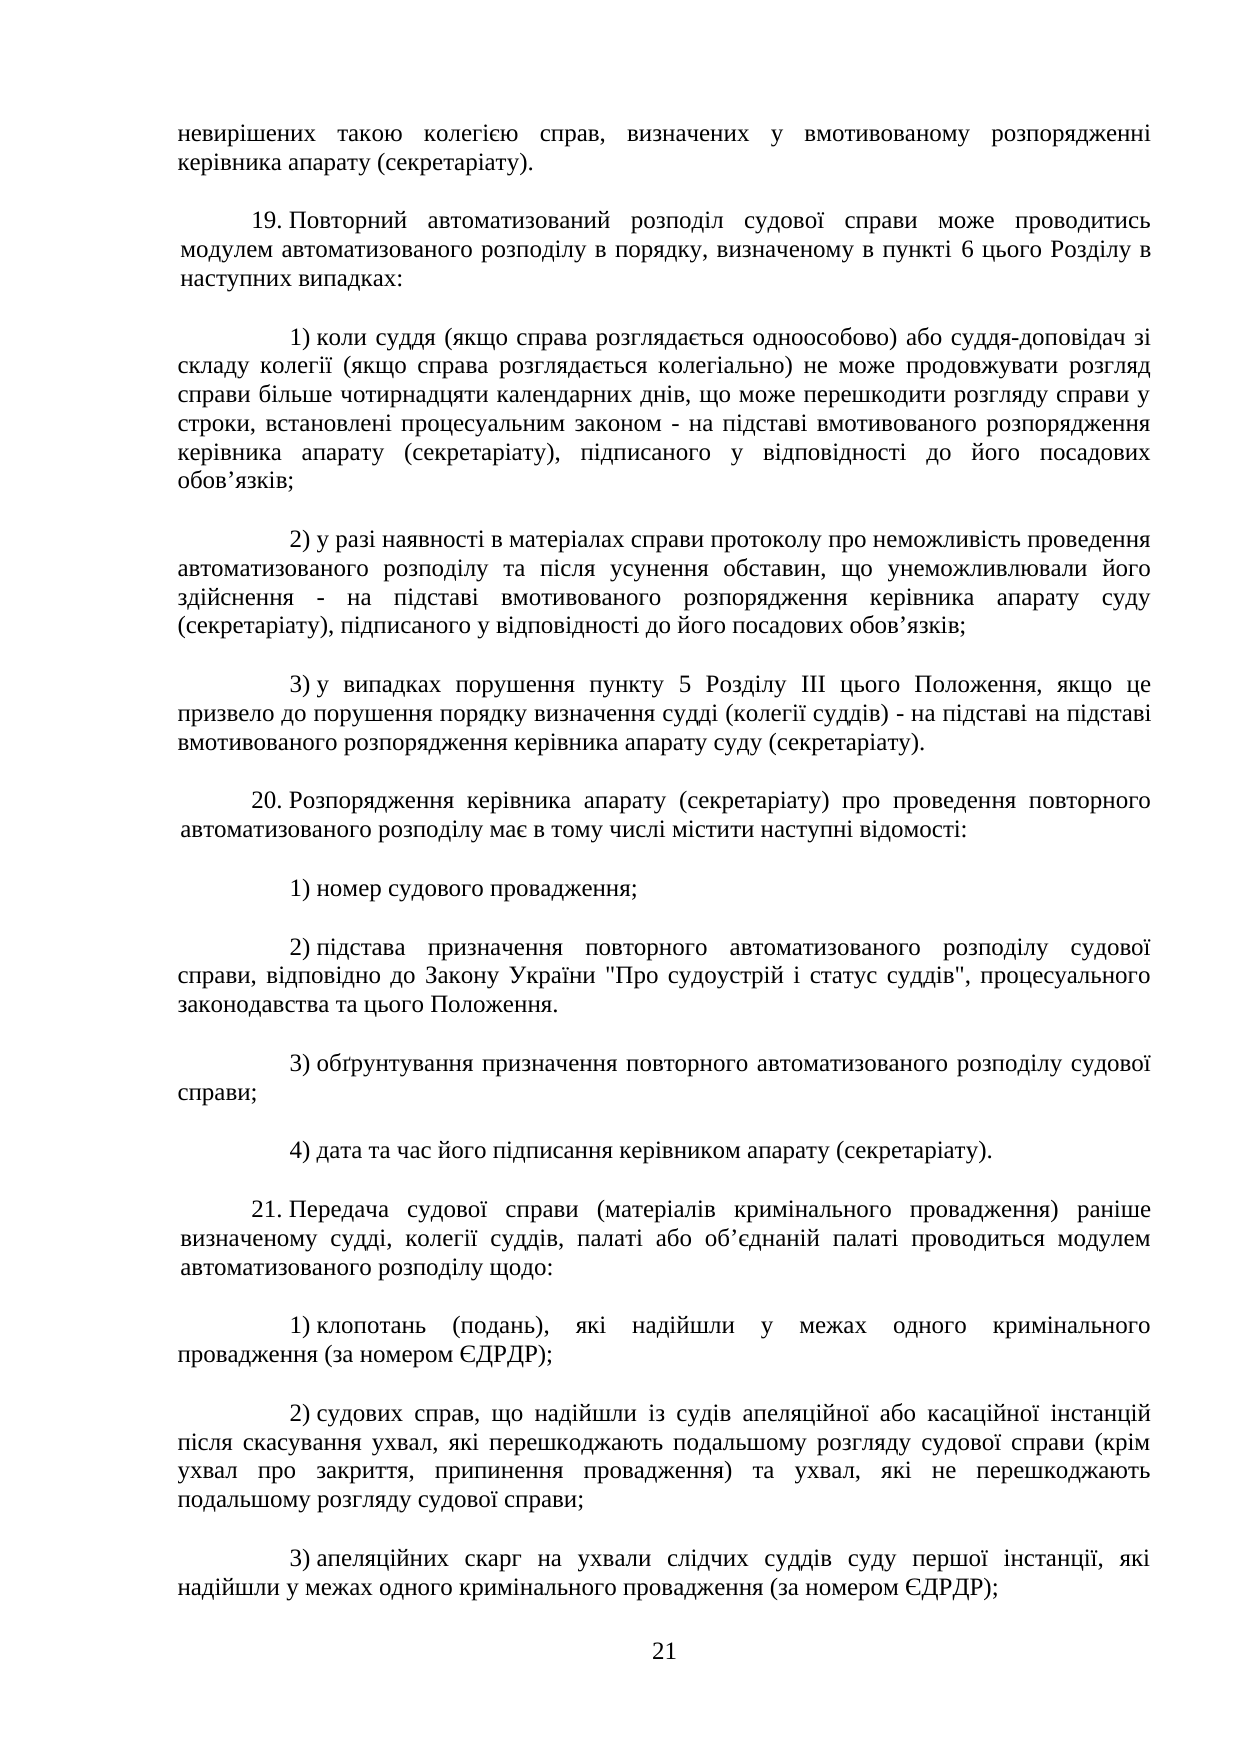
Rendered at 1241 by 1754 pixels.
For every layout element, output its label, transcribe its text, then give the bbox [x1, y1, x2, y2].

subtitle апеляційних скарг на ухвали слідчих суддів суду першої інстанції, які надійшли у межах одного кримінального провадження (за номером ЄДРДР); [177, 1543, 1152, 1601]
subtitle коли суддя (якщо справа розглядається одноособово) або суддя-доповідач зі складу колегії (якщо справа розглядається колегіально) не може продовжувати розгляд справи більше чотирнадцяти календарних днів, що може перешкодити розгляду справи у строки, встановлені процесуальним законом - на підставі вмотивованого розпорядження керівника апарату (секретаріату), підписаного у відповідності до його посадових обов’язків; [177, 322, 1152, 494]
subtitle дата та час його підписання керівником апарату (секретаріату). [177, 1136, 1152, 1164]
subtitle Передача судової справи (матеріалів кримінального провадження) раніше визначеному судді, колегії суддів, палаті або об’єднаній палаті проводиться модулем автоматизованого розподілу щодо: [180, 1194, 1152, 1281]
subtitle у випадках порушення пункту 5 Розділу III цього Положення, якщо це призвело до порушення порядку визначення судді (колегії суддів) - на підставі на підставі вмотивованого розпорядження керівника апарату суду (секретаріату). [177, 669, 1152, 756]
subtitle у разі наявності в матеріалах справи протоколу про неможливість проведення автоматизованого розподілу та після усунення обставин, що унеможливлювали його здійснення - на підставі вмотивованого розпорядження керівника апарату суду (секретаріату), підписаного у відповідності до його посадових обов’язків; [177, 524, 1152, 639]
subtitle Повторний автоматизований розподіл судової справи може проводитись модулем автоматизованого розподілу в порядку, визначеному в пункті 6 цього Розділу в наступних випадках: [180, 206, 1152, 292]
subtitle Розпорядження керівника апарату (секретаріату) про проведення повторного автоматизованого розподілу має в тому числі містити наступні відомості: [180, 786, 1152, 843]
subtitle клопотань (подань), які надійшли у межах одного кримінального провадження (за номером ЄДРДР); [177, 1311, 1152, 1368]
subtitle підстава призначення повторного автоматизованого розподілу судової справи, відповідно до Закону України "Про судоустрій і статус суддів", процесуального законодавства та цього Положення. [177, 932, 1152, 1018]
subtitle судових справ, що надійшли із судів апеляційної або касаційної інстанцій після скасування ухвал, які перешкоджають подальшому розгляду судової справи (крім ухвал про закриття, припинення провадження) та ухвал, які не перешкоджають подальшому розгляду судової справи; [177, 1398, 1152, 1513]
subtitle номер судового провадження; [177, 873, 1152, 902]
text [177, 118, 1152, 176]
subtitle обґрунтування призначення повторного автоматизованого розподілу судової справи; [177, 1048, 1152, 1106]
